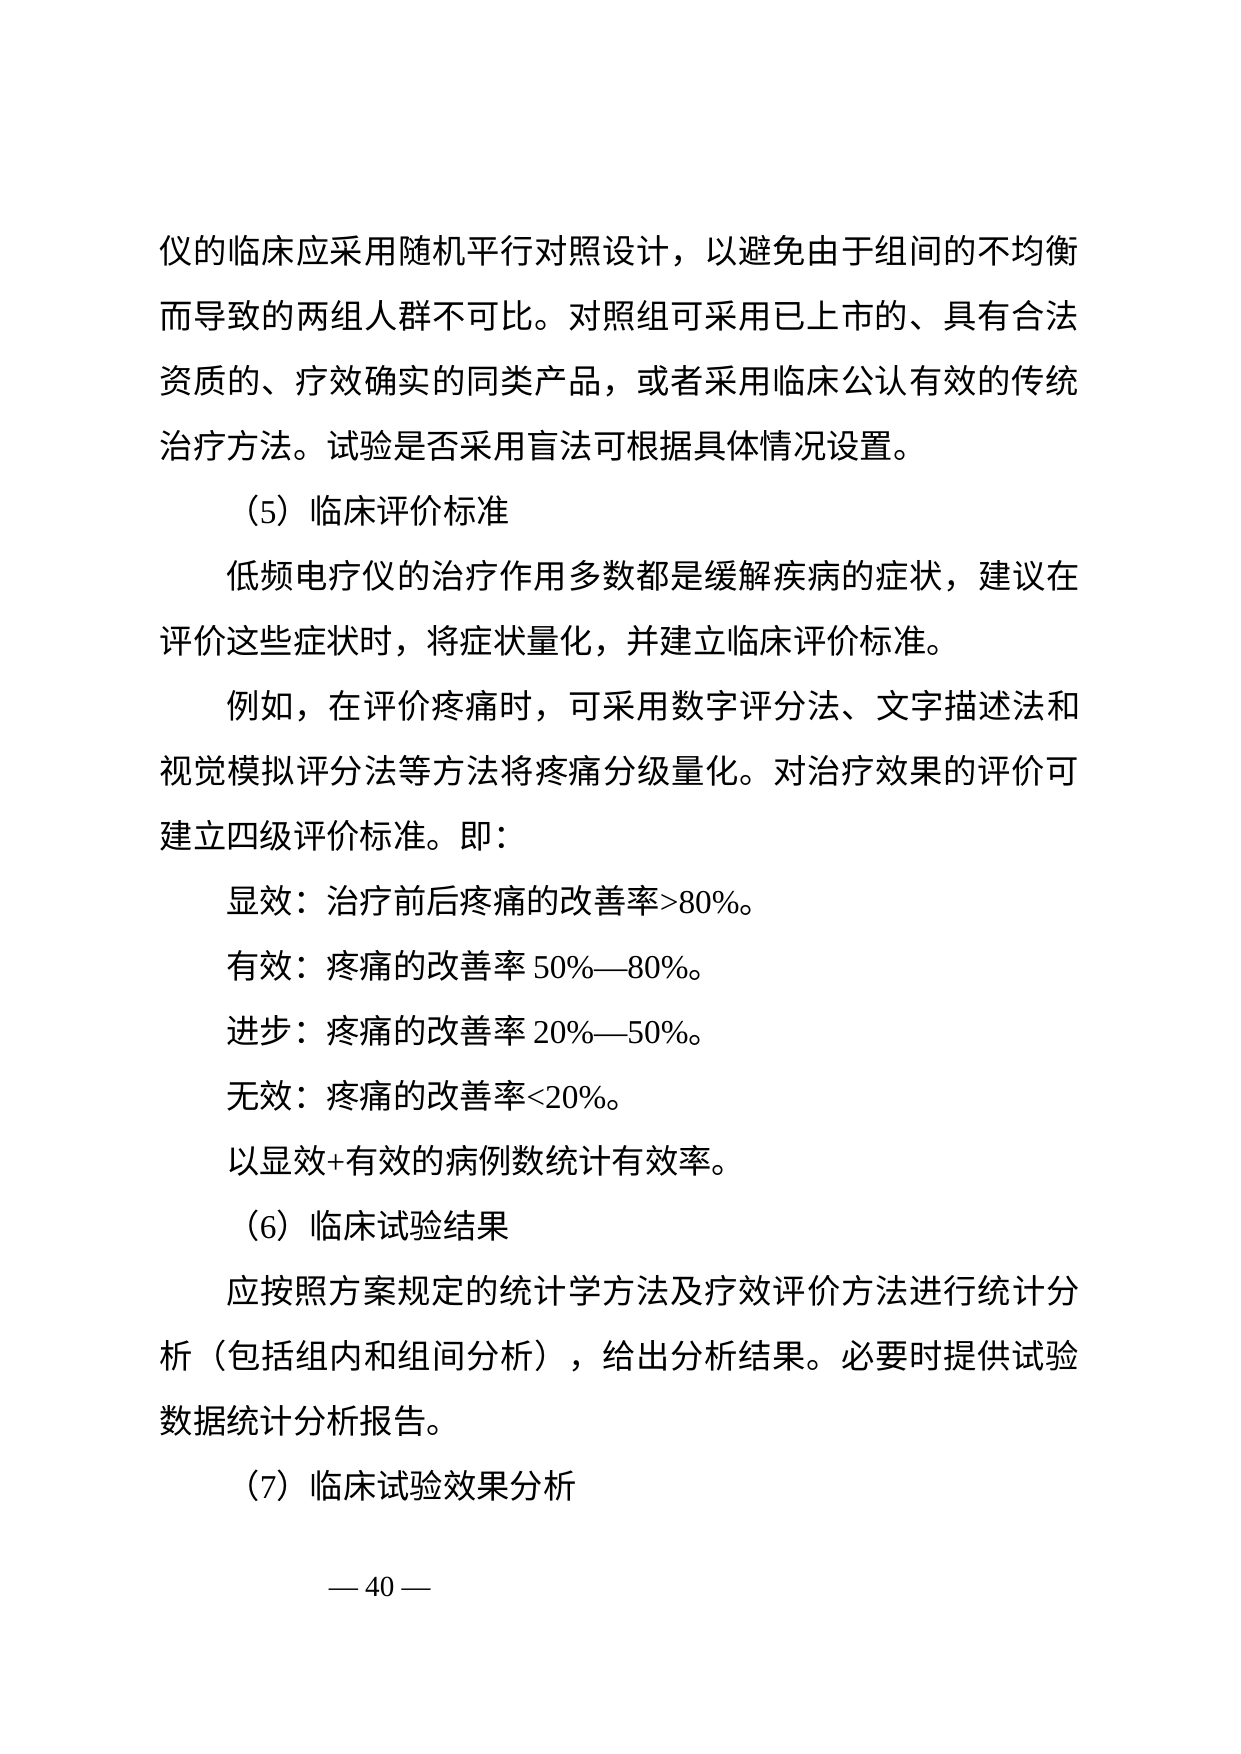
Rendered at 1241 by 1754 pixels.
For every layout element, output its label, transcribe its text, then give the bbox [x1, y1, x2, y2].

text 有效：疼痛的改善率50%—80%。 [159, 932, 1081, 997]
text 例如，在评价疼痛时，可采用数字评分法、文字描述法和视觉模拟评分法等方法将疼痛分级量化。对治疗效果的评价可建立四级评价标准。即： [159, 672, 1081, 867]
text （6）临床试验结果 [159, 1192, 1081, 1257]
text 进步：疼痛的改善率20%—50%。 [159, 997, 1081, 1062]
text （7）临床试验效果分析 [159, 1452, 1081, 1517]
text 显效：治疗前后疼痛的改善率>80%。 [159, 867, 1081, 932]
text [159, 217, 1081, 477]
text 低频电疗仪的治疗作用多数都是缓解疾病的症状，建议在评价这些症状时，将症状量化，并建立临床评价标准。 [159, 542, 1081, 672]
text 应按照方案规定的统计学方法及疗效评价方法进行统计分析（包括组内和组间分析），给出分析结果。必要时提供试验数据统计分析报告。 [159, 1257, 1081, 1452]
text （5）临床评价标准 [159, 477, 1081, 542]
text 无效：疼痛的改善率<20%。 [159, 1062, 1081, 1127]
text 以显效+有效的病例数统计有效率。 [159, 1127, 1081, 1192]
